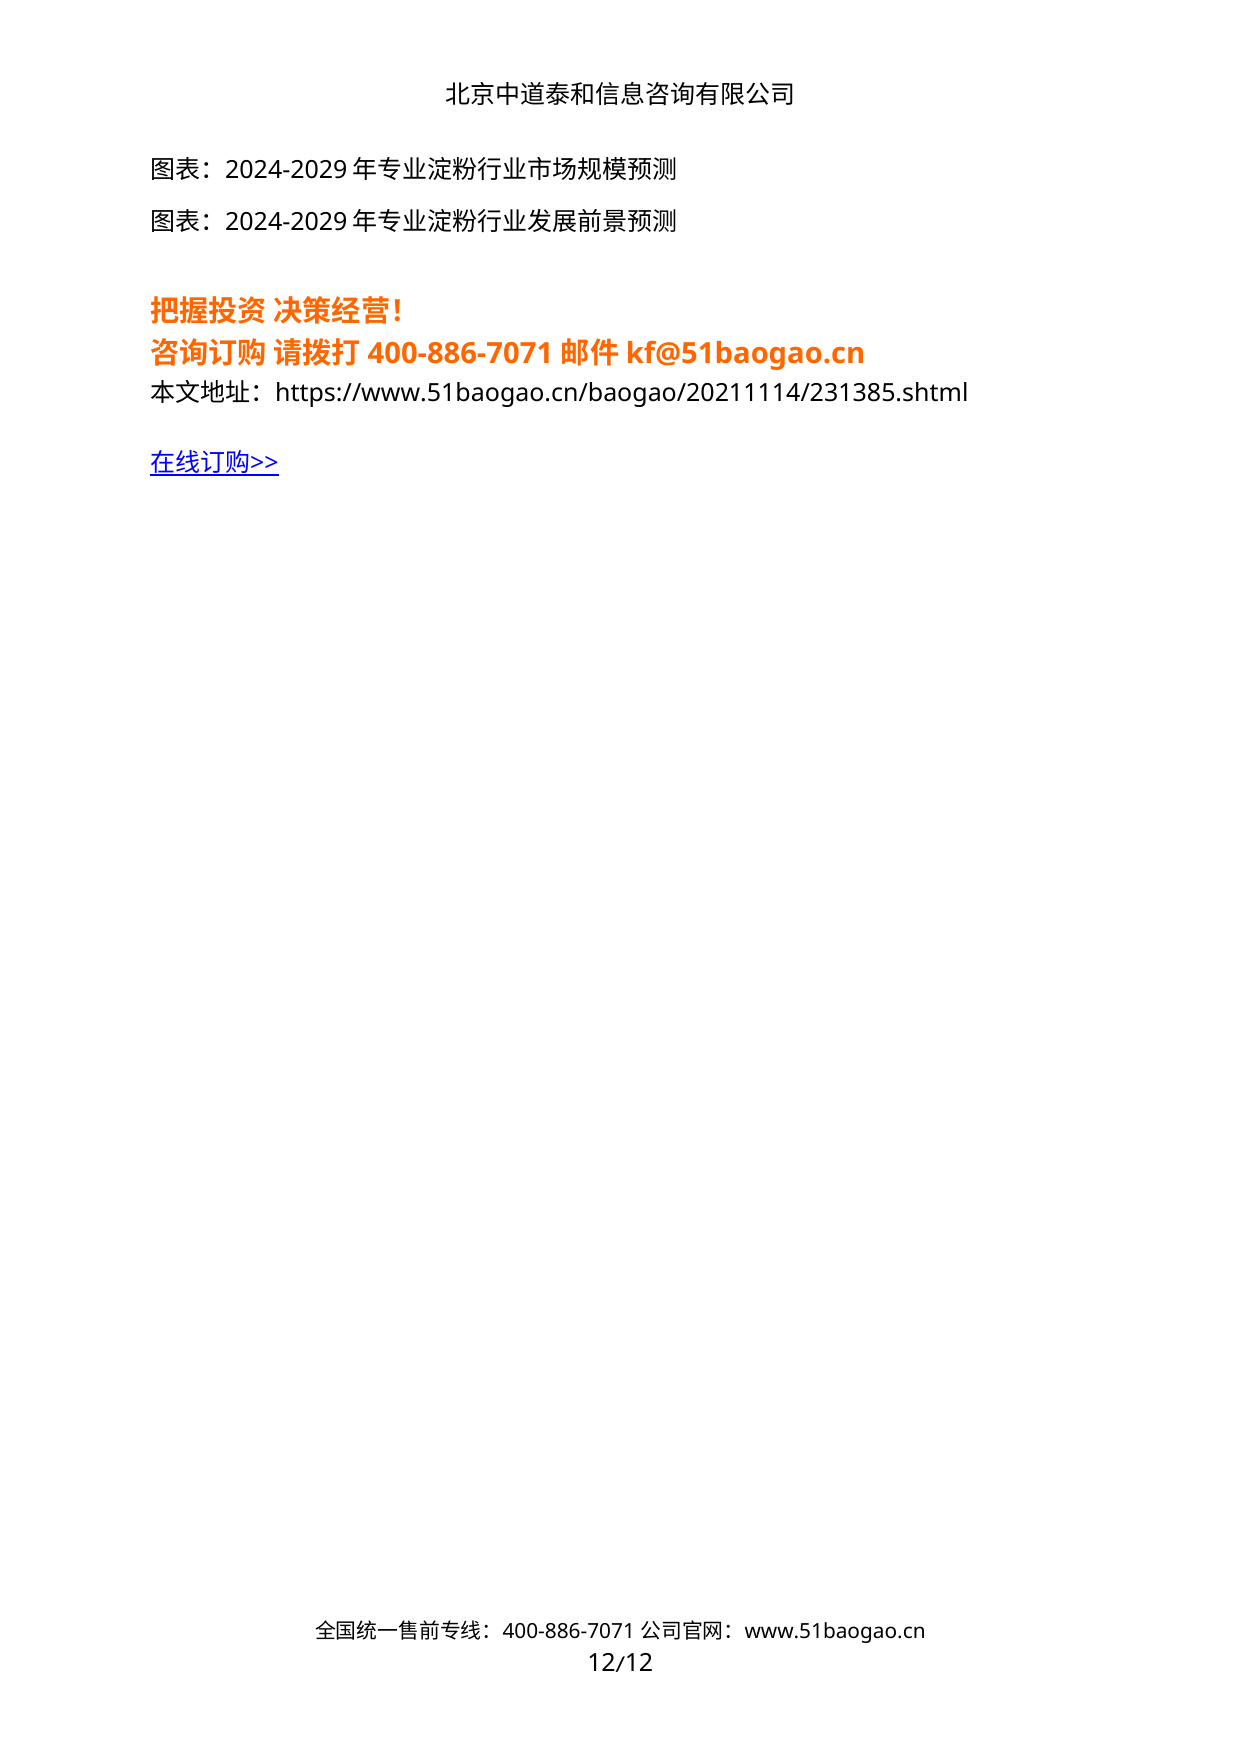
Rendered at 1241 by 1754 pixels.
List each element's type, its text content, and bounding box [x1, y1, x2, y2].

text 把握投资 决策经营！咨询订购 请拨打 400-886-7071 邮件 kf@51baogao.cn本文地址：https://www.51baogao.cn/baogao/20211114/231385.shtml [150, 254, 1090, 409]
text 图表：2024-2029年专业淀粉行业市场规模预测 [150, 150, 1090, 186]
text 在线订购>> [150, 409, 1090, 479]
text 图表：2024-2029年专业淀粉行业发展前景预测 [150, 202, 1090, 238]
